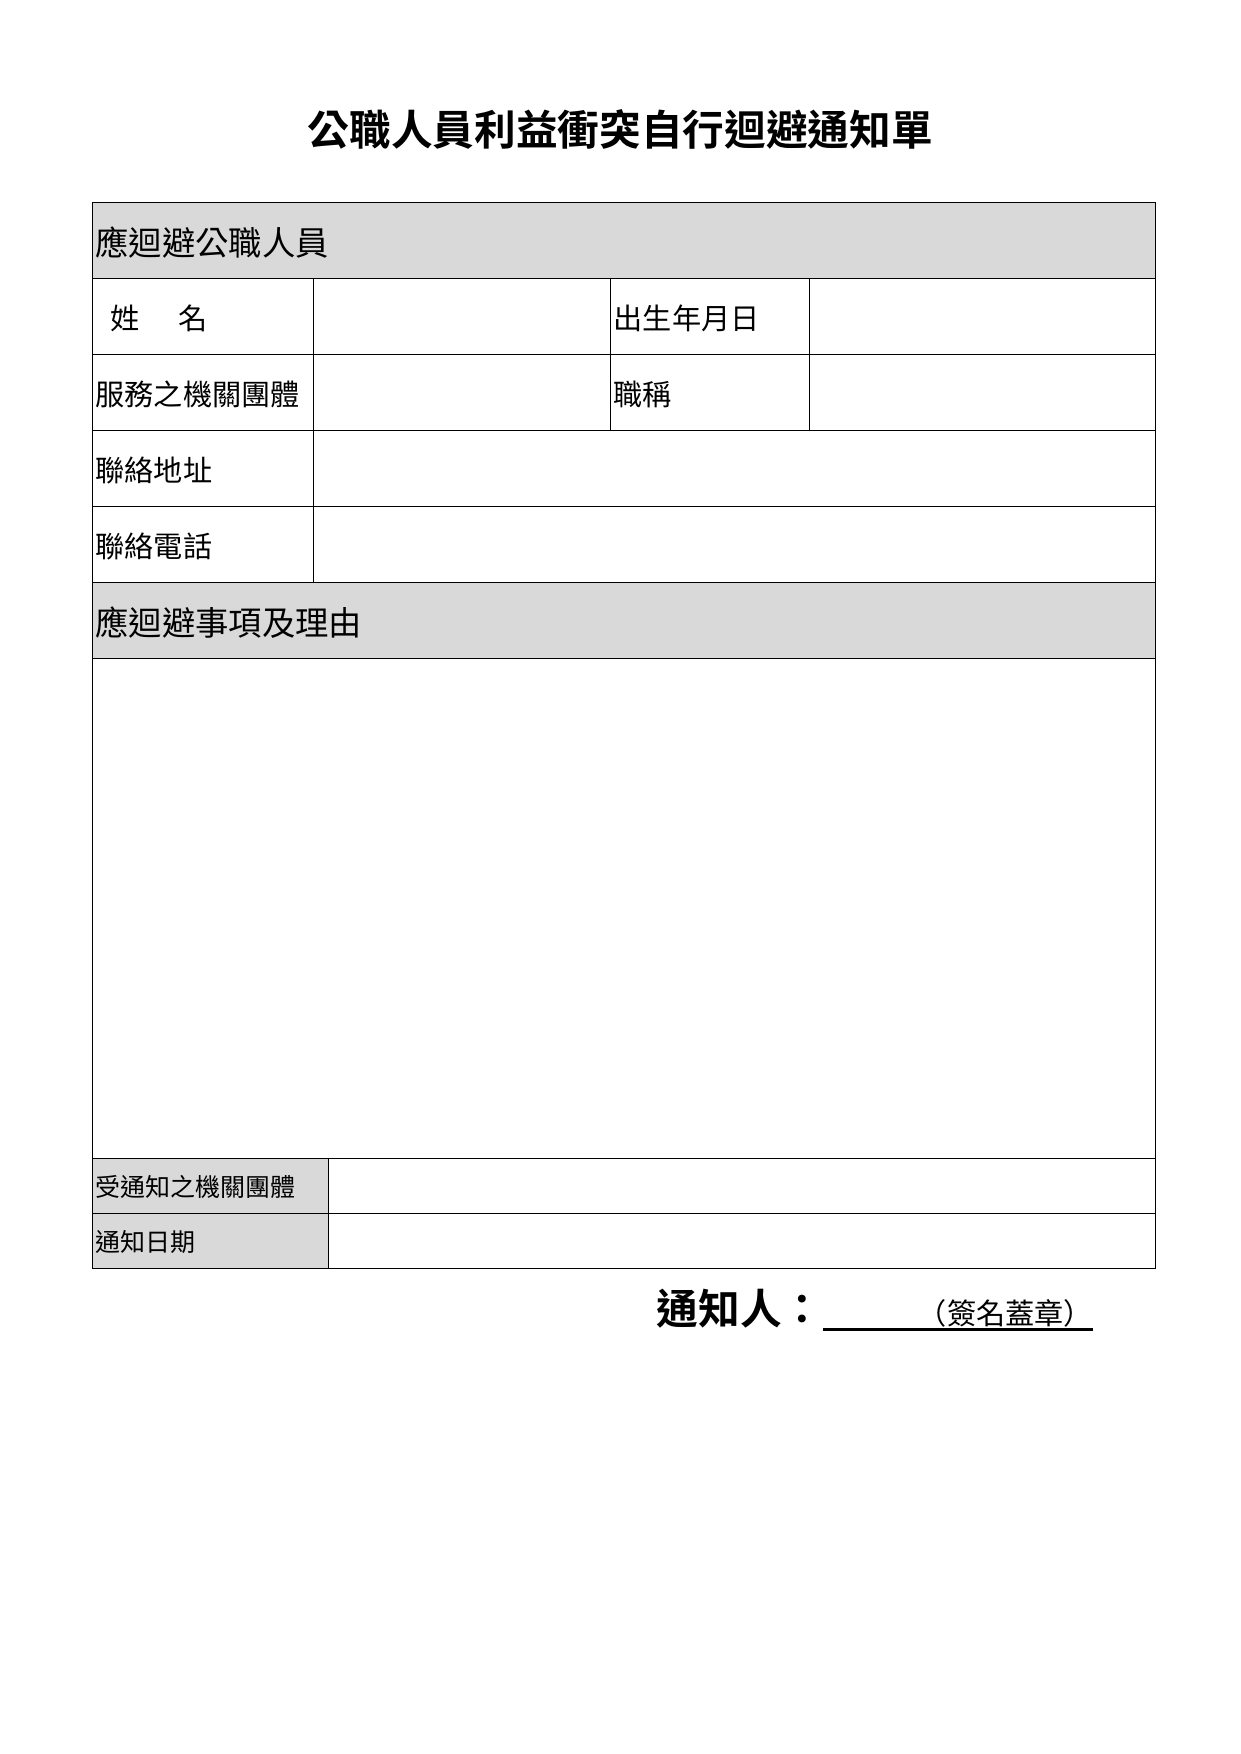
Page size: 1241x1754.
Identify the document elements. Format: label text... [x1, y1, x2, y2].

table_cell [93, 659, 1155, 1158]
table_cell 出生年月日 [611, 279, 809, 354]
table_cell [810, 355, 1155, 430]
table_cell 姓 名 [93, 279, 313, 354]
table_cell [329, 1159, 1155, 1213]
table_cell [329, 1214, 1155, 1268]
table_cell 應迴避事項及理由 [93, 583, 1155, 658]
table_cell [314, 431, 1155, 506]
table_cell [314, 507, 1155, 582]
table_cell 聯絡電話 [93, 507, 313, 582]
table_cell 聯絡地址 [93, 431, 313, 506]
text 公職人員利益衝突自行迴避通知單 [148, 89, 1092, 164]
table_cell 受通知之機關團體 [93, 1159, 328, 1213]
table_cell [810, 279, 1155, 354]
table_cell 服務之機關團體 [93, 355, 313, 430]
table_cell [314, 279, 610, 354]
table_header 應迴避公職人員 [93, 203, 1155, 278]
text 通知人： （簽名蓋章） [148, 1269, 1092, 1344]
table_cell [314, 355, 610, 430]
table_cell 職稱 [611, 355, 809, 430]
table_cell 通知日期 [93, 1214, 328, 1268]
